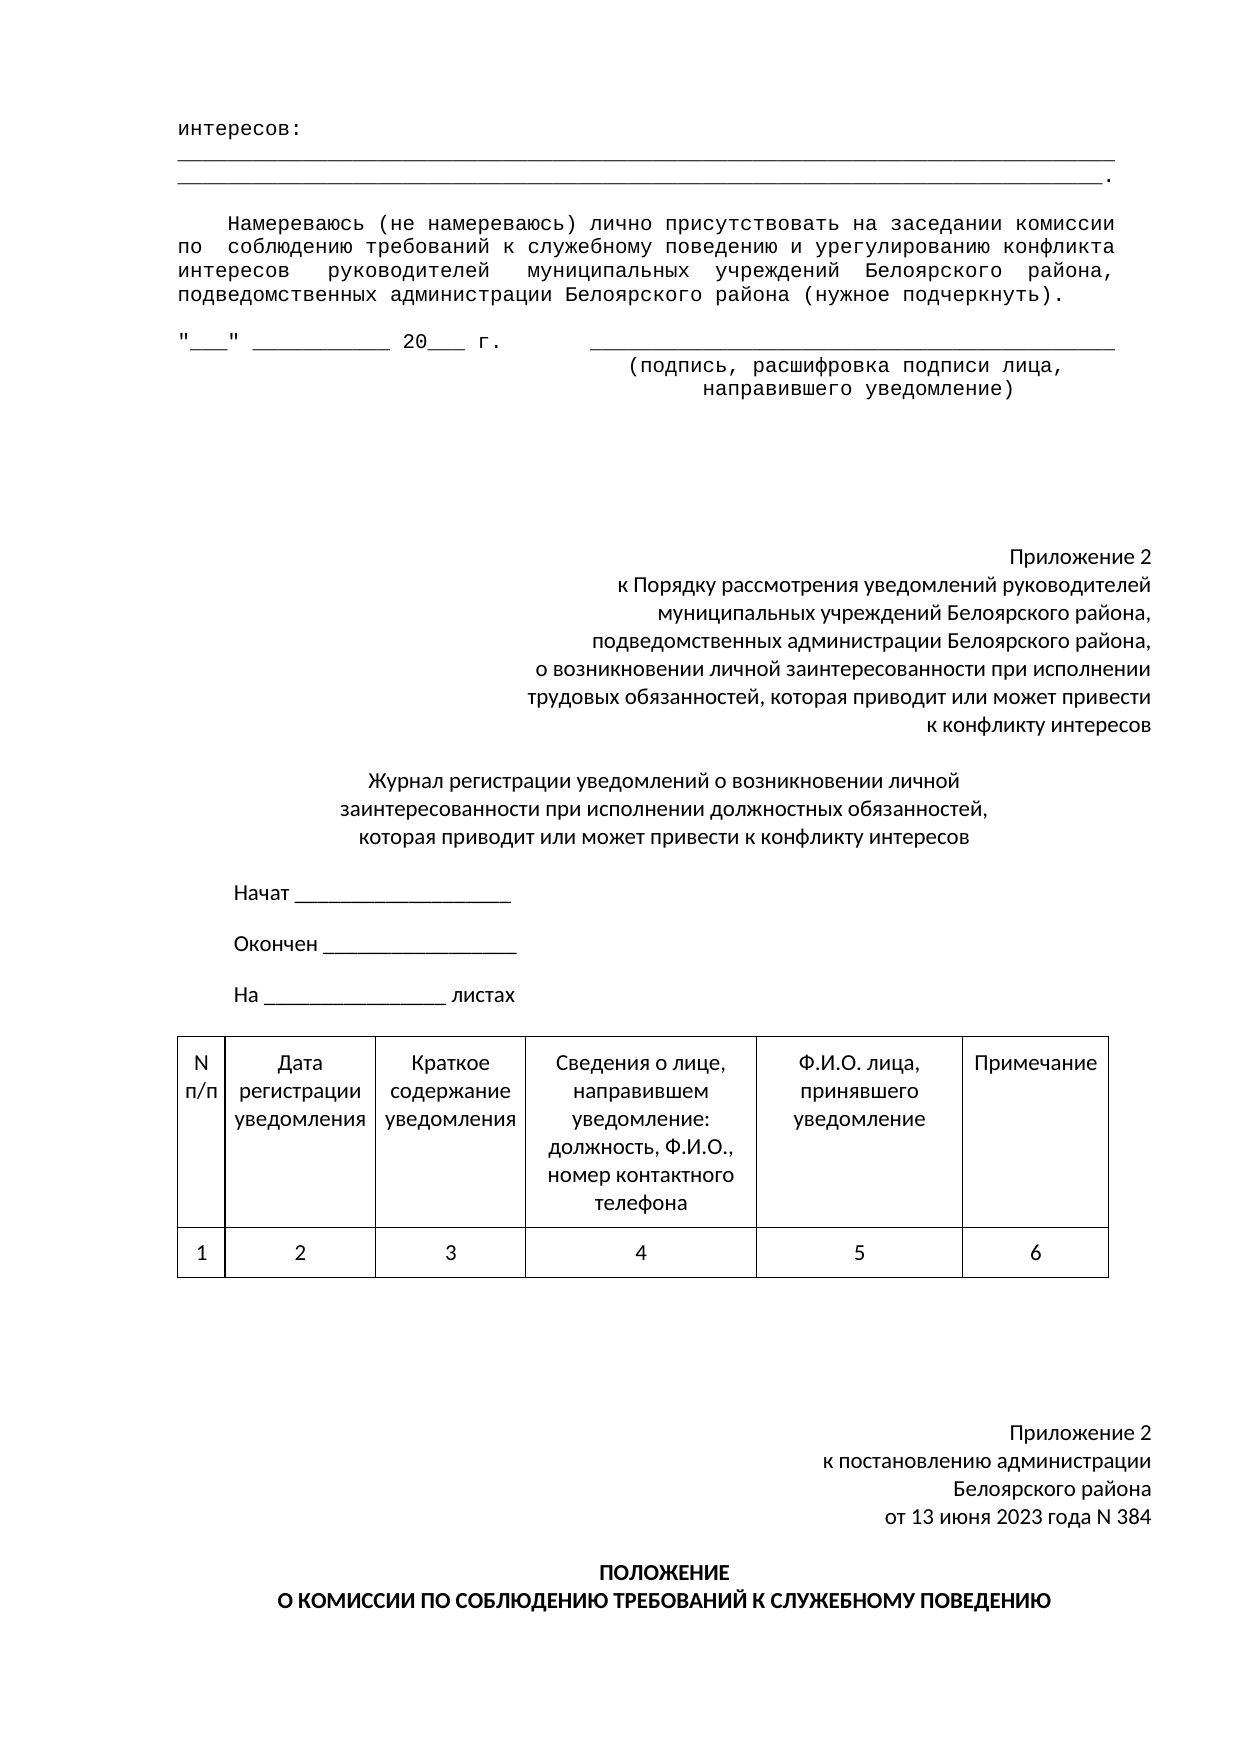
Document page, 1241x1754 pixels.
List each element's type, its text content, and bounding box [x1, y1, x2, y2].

text трудовых обязанностей, которая приводит или может привести [177, 682, 1152, 710]
table_cell 3 [376, 1228, 525, 1277]
text интересов руководителей муниципальных учреждений Белоярского района, [177, 260, 1152, 284]
text Белоярского района [177, 1474, 1152, 1502]
text ___________________________________________________________________________ [177, 142, 1152, 165]
table_header Дата регистрации уведомления [226, 1037, 375, 1227]
text подведомственных администрации Белоярского района (нужное подчеркнуть). [177, 284, 1152, 307]
text Приложение 2 [177, 1418, 1152, 1446]
table_header N п/п [178, 1037, 224, 1227]
text к Порядку рассмотрения уведомлений руководителей [177, 570, 1152, 598]
table_header Сведения о лице, направившем уведомление: должность, Ф.И.О., номер контактного телефона [526, 1037, 756, 1227]
text от 13 июня 2023 года N 384 [177, 1502, 1152, 1530]
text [177, 165, 1152, 189]
table_header Ф.И.О. лица, принявшего уведомление [757, 1037, 962, 1227]
text Окончен _________________ [177, 929, 1152, 957]
table_header Краткое содержание уведомления [376, 1037, 525, 1227]
text На ________________ листах [177, 980, 1152, 1008]
table_cell 5 [757, 1228, 962, 1277]
text Журнал регистрации уведомлений о возникновении личной [177, 766, 1152, 794]
table_header Примечание [963, 1037, 1108, 1227]
text (подпись, расшифровка подписи лица, [177, 354, 1152, 378]
table_cell 2 [226, 1228, 375, 1277]
table_cell 1 [178, 1228, 224, 1277]
text по соблюдению требований к служебному поведению и урегулированию конфликта [177, 236, 1152, 260]
text к постановлению администрации [177, 1446, 1152, 1474]
text "___" ___________ 20___ г. __________________________________________ [177, 331, 1152, 354]
text интересов: [177, 118, 1152, 142]
text заинтересованности при исполнении должностных обязанностей, [177, 794, 1152, 822]
text подведомственных администрации Белоярского района, [177, 626, 1152, 654]
text Начат ___________________ [177, 878, 1152, 906]
text о возникновении личной заинтересованности при исполнении [177, 654, 1152, 682]
title ПОЛОЖЕНИЕ [177, 1558, 1152, 1586]
text направившего уведомление) [177, 378, 1152, 402]
text Намереваюсь (не намереваюсь) лично присутствовать на заседании комиссии [177, 213, 1152, 236]
title О КОМИССИИ ПО СОБЛЮДЕНИЮ ТРЕБОВАНИЙ К СЛУЖЕБНОМУ ПОВЕДЕНИЮ [177, 1586, 1152, 1614]
text муниципальных учреждений Белоярского района, [177, 598, 1152, 626]
table_cell 4 [526, 1228, 756, 1277]
text которая приводит или может привести к конфликту интересов [177, 822, 1152, 850]
table_cell 6 [963, 1228, 1108, 1277]
text к конфликту интересов [177, 710, 1152, 738]
text Приложение 2 [177, 542, 1152, 570]
